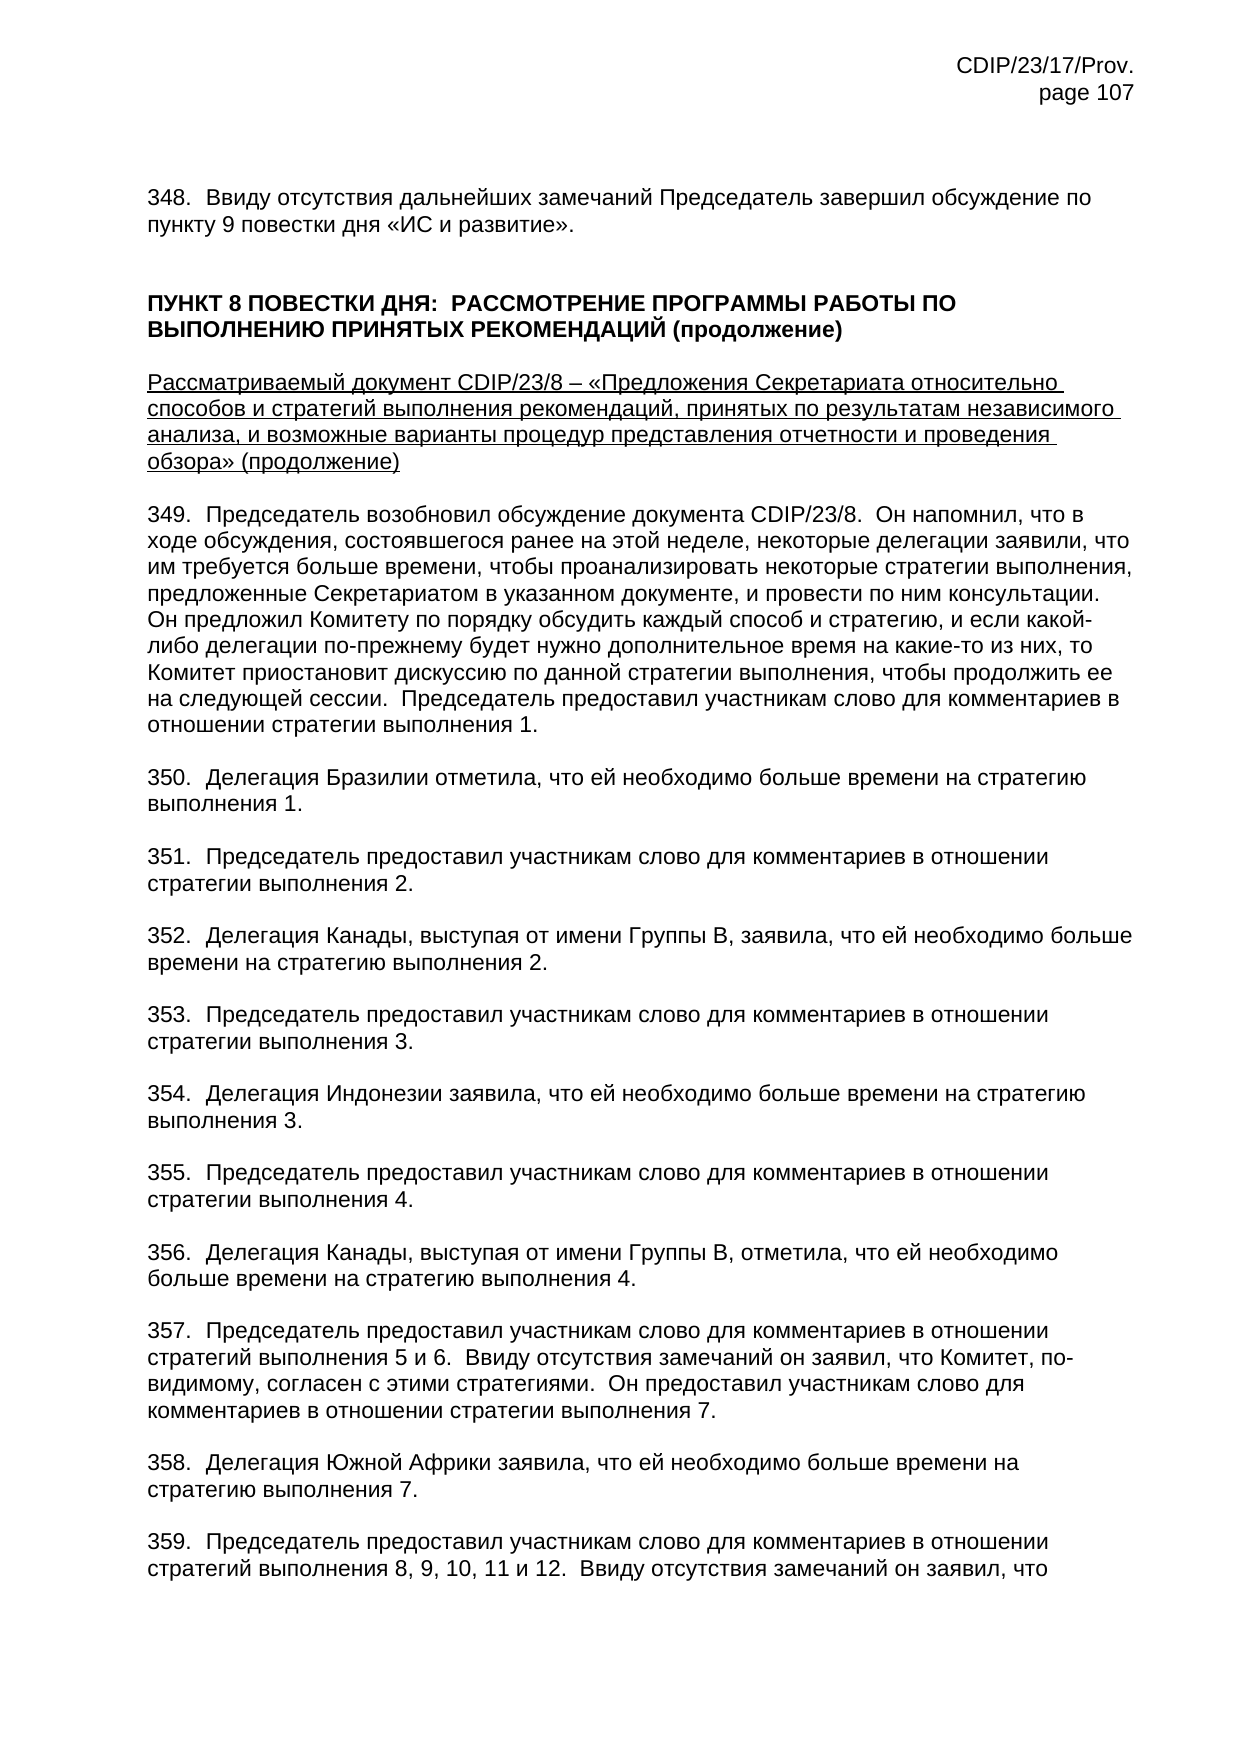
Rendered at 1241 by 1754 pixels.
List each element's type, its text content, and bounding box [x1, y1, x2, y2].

list Делегация Канады, выступая от имени Группы B, отметила, что ей необходимо больше времени на стратегию выполнения 4. [147, 1238, 1134, 1291]
list Председатель предоставил участникам слово для комментариев в отношении стратегий выполнения 5 и 6. Ввиду отсутствия замечаний он заявил, что Комитет, по-видимому, согласен с этими стратегиями. Он предоставил участникам слово для комментариев в отношении стратегии выполнения 7. [147, 1317, 1134, 1423]
text ПУНКТ 8 ПОВЕСТКИ ДНЯ: РАССМОТРЕНИЕ ПРОГРАММЫ РАБОТЫ ПО ВЫПОЛНЕНИЮ ПРИНЯТЫХ РЕКОМЕНДАЦИЙ (продолжение) [147, 290, 1134, 342]
text Рассматриваемый документ CDIP/23/8 – «Предложения Секретариата относительно способов и стратегий выполнения рекомендаций, принятых по результатам независимого анализа, и возможные варианты процедур представления отчетности и проведения обзора» (продолжение) [147, 369, 1134, 474]
list Делегация Бразилии отметила, что ей необходимо больше времени на стратегию выполнения 1. [147, 764, 1134, 817]
list Делегация Канады, выступая от имени Группы B, заявила, что ей необходимо больше времени на стратегию выполнения 2. [147, 922, 1134, 975]
list Председатель предоставил участникам слово для комментариев в отношении стратегии выполнения 2. [147, 843, 1134, 896]
list Председатель предоставил участникам слово для комментариев в отношении стратегии выполнения 3. [147, 1001, 1134, 1054]
list Председатель возобновил обсуждение документа CDIP/23/8. Он напомнил, что в ходе обсуждения, состоявшегося ранее на этой неделе, некоторые делегации заявили, что им требуется больше времени, чтобы проанализировать некоторые стратегии выполнения, предложенные Секретариатом в указанном документе, и провести по ним консультации. Он предложил Комитету по порядку обсудить каждый способ и стратегию, и если какой-либо делегации по-прежнему будет нужно дополнительное время на какие-то из них, то Комитет приостановит дискуссию по данной стратегии выполнения, чтобы продолжить ее на следующей сессии. Председатель предоставил участникам слово для комментариев в отношении стратегии выполнения 1. [147, 501, 1134, 738]
list Ввиду отсутствия дальнейших замечаний Председатель завершил обсуждение по пункту 9 повестки дня «ИС и развитие». [147, 184, 1134, 237]
list Делегация Индонезии заявила, что ей необходимо больше времени на стратегию выполнения 3. [147, 1080, 1134, 1133]
list Председатель предоставил участникам слово для комментариев в отношении стратегии выполнения 4. [147, 1159, 1134, 1212]
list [147, 1528, 1134, 1581]
list Делегация Южной Африки заявила, что ей необходимо больше времени на стратегию выполнения 7. [147, 1449, 1134, 1502]
